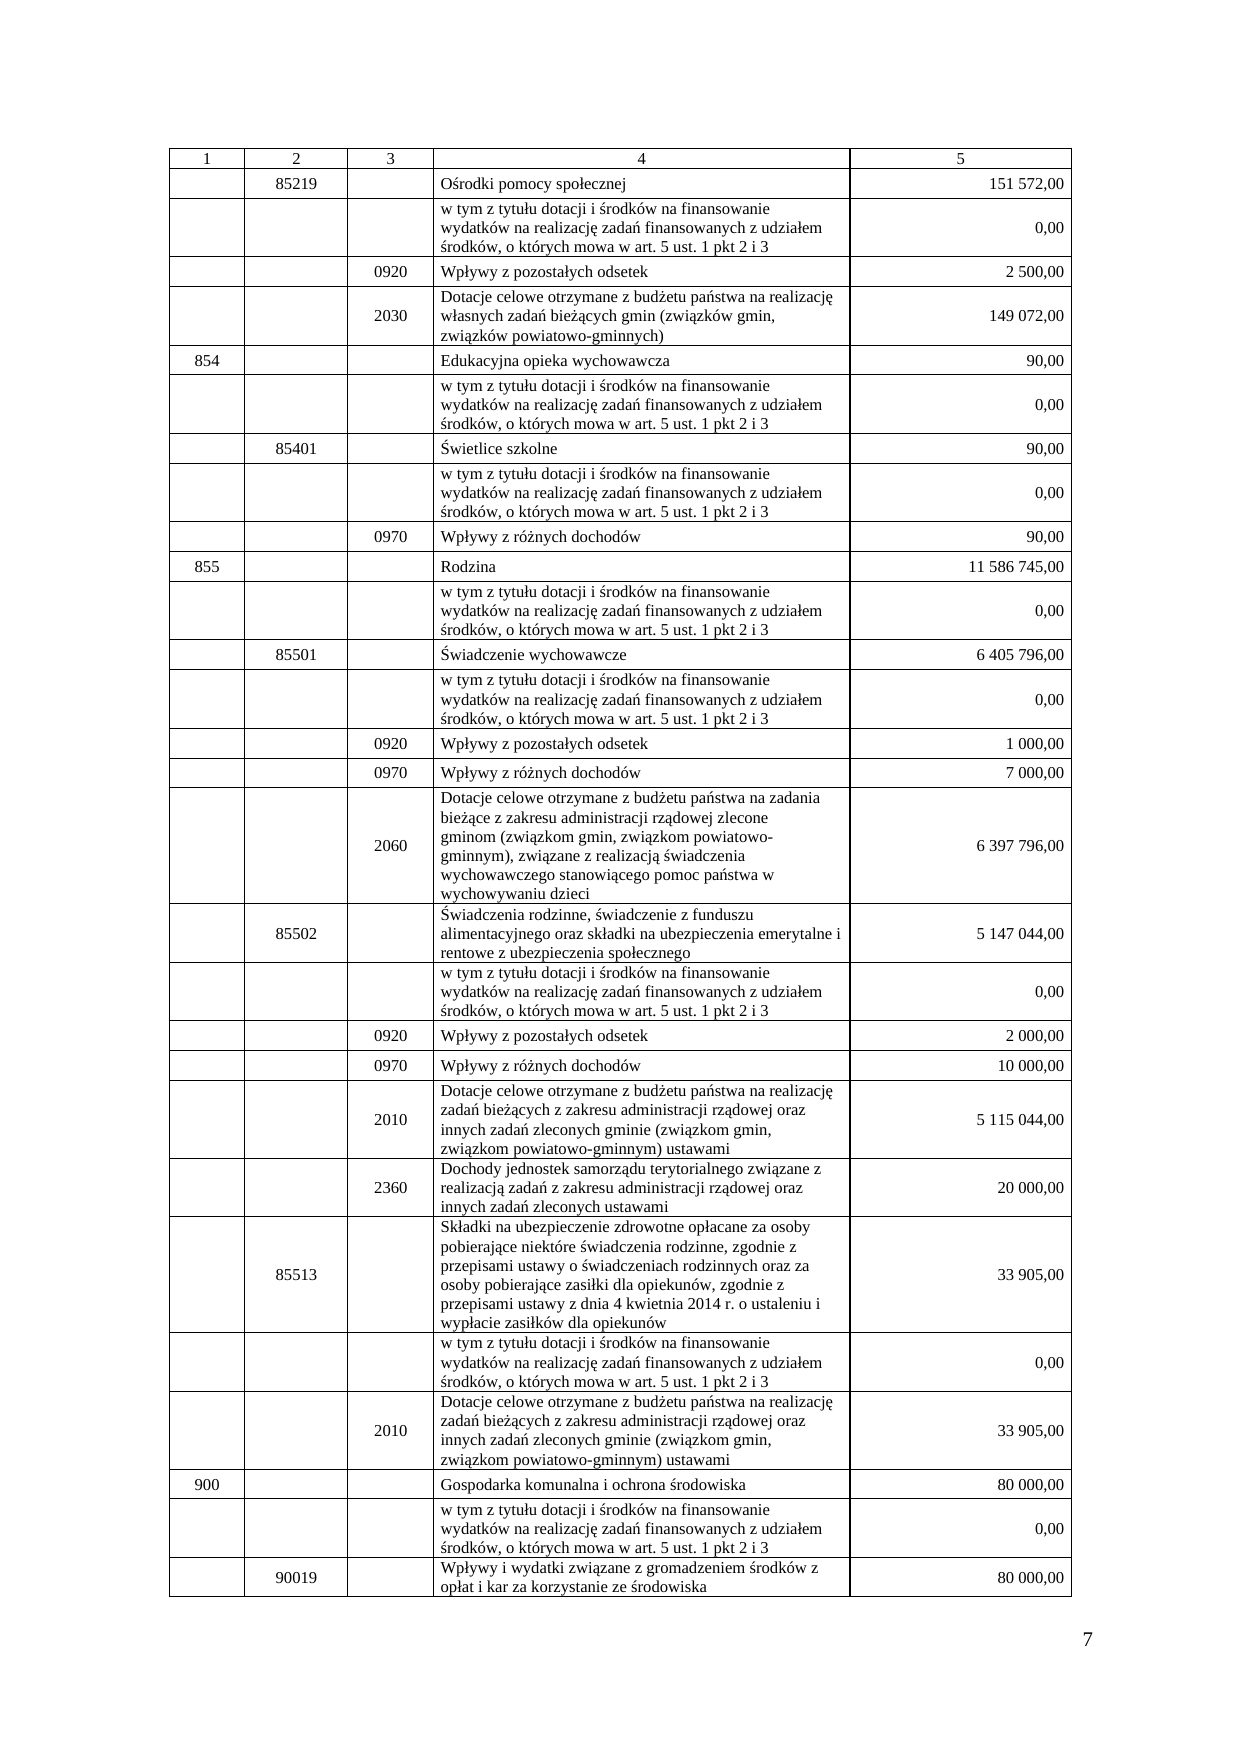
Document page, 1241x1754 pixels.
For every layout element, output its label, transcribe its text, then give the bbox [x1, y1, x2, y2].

table_cell [348, 1217, 433, 1332]
table_cell [348, 346, 433, 374]
table_cell [245, 1051, 347, 1080]
table_cell [245, 522, 347, 551]
table_cell 2 000,00 [851, 1021, 1071, 1050]
table_cell 33 905,00 [851, 1217, 1071, 1332]
table_cell [170, 287, 244, 344]
table_cell [245, 1499, 347, 1557]
table_cell [245, 963, 347, 1020]
table_cell 11 586 745,00 [851, 552, 1071, 581]
table_cell 2060 [348, 788, 433, 903]
table_cell Wpływy z pozostałych odsetek [434, 729, 849, 757]
table_cell 5 115 044,00 [851, 1081, 1071, 1158]
table_cell 5 147 044,00 [851, 904, 1071, 962]
table_cell [245, 464, 347, 521]
table_cell 85219 [245, 169, 347, 198]
table_cell Wpływy z pozostałych odsetek [434, 257, 849, 286]
table_cell Gospodarka komunalna i ochrona środowiska [434, 1470, 849, 1498]
table_cell Wpływy z różnych dochodów [434, 1051, 849, 1080]
table_cell [348, 963, 433, 1020]
table_cell 0,00 [851, 375, 1071, 433]
table_cell [170, 375, 244, 433]
table_cell [170, 522, 244, 551]
table_cell [348, 1558, 433, 1596]
table_cell [245, 1470, 347, 1498]
table_cell 10 000,00 [851, 1051, 1071, 1080]
table_cell 149 072,00 [851, 287, 1071, 344]
table_cell 85501 [245, 640, 347, 669]
table_cell 0,00 [851, 464, 1071, 521]
table_cell [348, 1499, 433, 1557]
table_cell [170, 1392, 244, 1468]
table_cell [348, 434, 433, 463]
table_cell Świadczenia rodzinne, świadczenie z funduszu alimentacyjnego oraz składki na ubezpieczenia emerytalne i rentowe z ubezpieczenia społecznego [434, 904, 849, 962]
table_cell 2360 [348, 1159, 433, 1216]
table_cell [245, 729, 347, 757]
table_cell [245, 759, 347, 787]
table_cell 90,00 [851, 434, 1071, 463]
table_cell 0,00 [851, 963, 1071, 1020]
table_cell 6 405 796,00 [851, 640, 1071, 669]
table_cell [170, 759, 244, 787]
table_cell 33 905,00 [851, 1392, 1071, 1468]
table_cell 85513 [245, 1217, 347, 1332]
table_cell Dotacje celowe otrzymane z budżetu państwa na zadania bieżące z zakresu administracji rządowej zlecone gminom (związkom gmin, związkom powiatowo-gminnym), związane z realizacją świadczenia wychowawczego stanowiącego pomoc państwa w wychowywaniu dzieci [434, 788, 849, 903]
table_cell Wpływy i wydatki związane z gromadzeniem środków z opłat i kar za korzystanie ze środowiska [434, 1558, 849, 1596]
table_cell 1 000,00 [851, 729, 1071, 757]
table_cell [170, 963, 244, 1020]
table_cell [245, 552, 347, 581]
table_cell [170, 640, 244, 669]
table_cell 0920 [348, 729, 433, 757]
table_cell 0970 [348, 522, 433, 551]
table_cell [348, 1333, 433, 1391]
table_cell 2 500,00 [851, 257, 1071, 286]
table_cell 7 000,00 [851, 759, 1071, 787]
table_cell 90,00 [851, 522, 1071, 551]
table_cell 0,00 [851, 1333, 1071, 1391]
table_cell 90019 [245, 1558, 347, 1596]
table_cell [245, 346, 347, 374]
table_cell [348, 464, 433, 521]
table_cell Ośrodki pomocy społecznej [434, 169, 849, 198]
table_cell 3 [348, 149, 433, 168]
table_cell Świadczenie wychowawcze [434, 640, 849, 669]
table_cell 0,00 [851, 1499, 1071, 1557]
table_cell [170, 1081, 244, 1158]
table_cell [245, 287, 347, 344]
table_cell Wpływy z różnych dochodów [434, 759, 849, 787]
table_cell 0920 [348, 257, 433, 286]
table_cell 0920 [348, 1021, 433, 1050]
table_cell 1 [170, 149, 244, 168]
table_cell 0,00 [851, 670, 1071, 728]
table_cell [170, 1499, 244, 1557]
table_cell 0970 [348, 1051, 433, 1080]
table_cell 854 [170, 346, 244, 374]
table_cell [434, 1499, 849, 1557]
table_cell [170, 1558, 244, 1596]
table_cell [170, 1159, 244, 1216]
table_cell [170, 434, 244, 463]
table_cell 6 397 796,00 [851, 788, 1071, 903]
table_cell [348, 169, 433, 198]
table_cell 2 [245, 149, 347, 168]
table_cell [348, 552, 433, 581]
table_cell [170, 199, 244, 256]
table_cell [170, 1051, 244, 1080]
table_cell [170, 169, 244, 198]
table_cell Edukacyjna opieka wychowawcza [434, 346, 849, 374]
table_cell [170, 1333, 244, 1391]
table_cell [348, 199, 433, 256]
table_cell 151 572,00 [851, 169, 1071, 198]
table_cell Składki na ubezpieczenie zdrowotne opłacane za osoby pobierające niektóre świadczenia rodzinne, zgodnie z przepisami ustawy o świadczeniach rodzinnych oraz za osoby pobierające zasiłki dla opiekunów, zgodnie z przepisami ustawy z dnia 4 kwietnia 2014 r. o ustaleniu i wypłacie zasiłków dla opiekunów [434, 1217, 849, 1332]
table_cell 900 [170, 1470, 244, 1498]
table_cell [170, 670, 244, 728]
table_cell [245, 788, 347, 903]
table_cell 0970 [348, 759, 433, 787]
table_cell 20 000,00 [851, 1159, 1071, 1216]
table_cell [348, 582, 433, 639]
table_cell 90,00 [851, 346, 1071, 374]
table_cell Dochody jednostek samorządu terytorialnego związane z realizacją zadań z zakresu administracji rządowej oraz innych zadań zleconych ustawami [434, 1159, 849, 1216]
table_cell [170, 1021, 244, 1050]
table_cell [170, 1217, 244, 1332]
table_cell 80 000,00 [851, 1558, 1071, 1596]
table_cell 85401 [245, 434, 347, 463]
table_cell Dotacje celowe otrzymane z budżetu państwa na realizację zadań bieżących z zakresu administracji rządowej oraz innych zadań zleconych gminie (związkom gmin, związkom powiatowo-gminnym) ustawami [434, 1081, 849, 1158]
table_cell [170, 464, 244, 521]
table_cell Dotacje celowe otrzymane z budżetu państwa na realizację zadań bieżących z zakresu administracji rządowej oraz innych zadań zleconych gminie (związkom gmin, związkom powiatowo-gminnym) ustawami [434, 1392, 849, 1468]
table_cell [245, 1392, 347, 1468]
table_cell [245, 1021, 347, 1050]
table_cell [245, 199, 347, 256]
table_cell Rodzina [434, 552, 849, 581]
table_cell [170, 582, 244, 639]
table_cell 80 000,00 [851, 1470, 1071, 1498]
table_cell [170, 257, 244, 286]
table_cell Dotacje celowe otrzymane z budżetu państwa na realizację własnych zadań bieżących gmin (związków gmin, związków powiatowo-gminnych) [434, 287, 849, 344]
table_cell 2010 [348, 1081, 433, 1158]
table_cell [245, 670, 347, 728]
table_cell [245, 1333, 347, 1391]
table_cell Wpływy z różnych dochodów [434, 522, 849, 551]
table_cell Świetlice szkolne [434, 434, 849, 463]
table_cell 2010 [348, 1392, 433, 1468]
table_cell 2030 [348, 287, 433, 344]
table_cell [170, 729, 244, 757]
table_cell [245, 375, 347, 433]
table_cell 5 [851, 149, 1071, 168]
table_cell [348, 1470, 433, 1498]
table_cell Wpływy z pozostałych odsetek [434, 1021, 849, 1050]
table_cell 855 [170, 552, 244, 581]
table_cell [170, 788, 244, 903]
table_cell [348, 375, 433, 433]
table_cell [245, 1081, 347, 1158]
table_cell 0,00 [851, 199, 1071, 256]
table_cell 85502 [245, 904, 347, 962]
table_cell [348, 904, 433, 962]
table_cell 4 [434, 149, 849, 168]
table_cell [348, 640, 433, 669]
table_cell [348, 670, 433, 728]
table_cell [170, 904, 244, 962]
table_cell [245, 1159, 347, 1216]
table_cell [245, 582, 347, 639]
table_cell 0,00 [851, 582, 1071, 639]
table_cell [245, 257, 347, 286]
